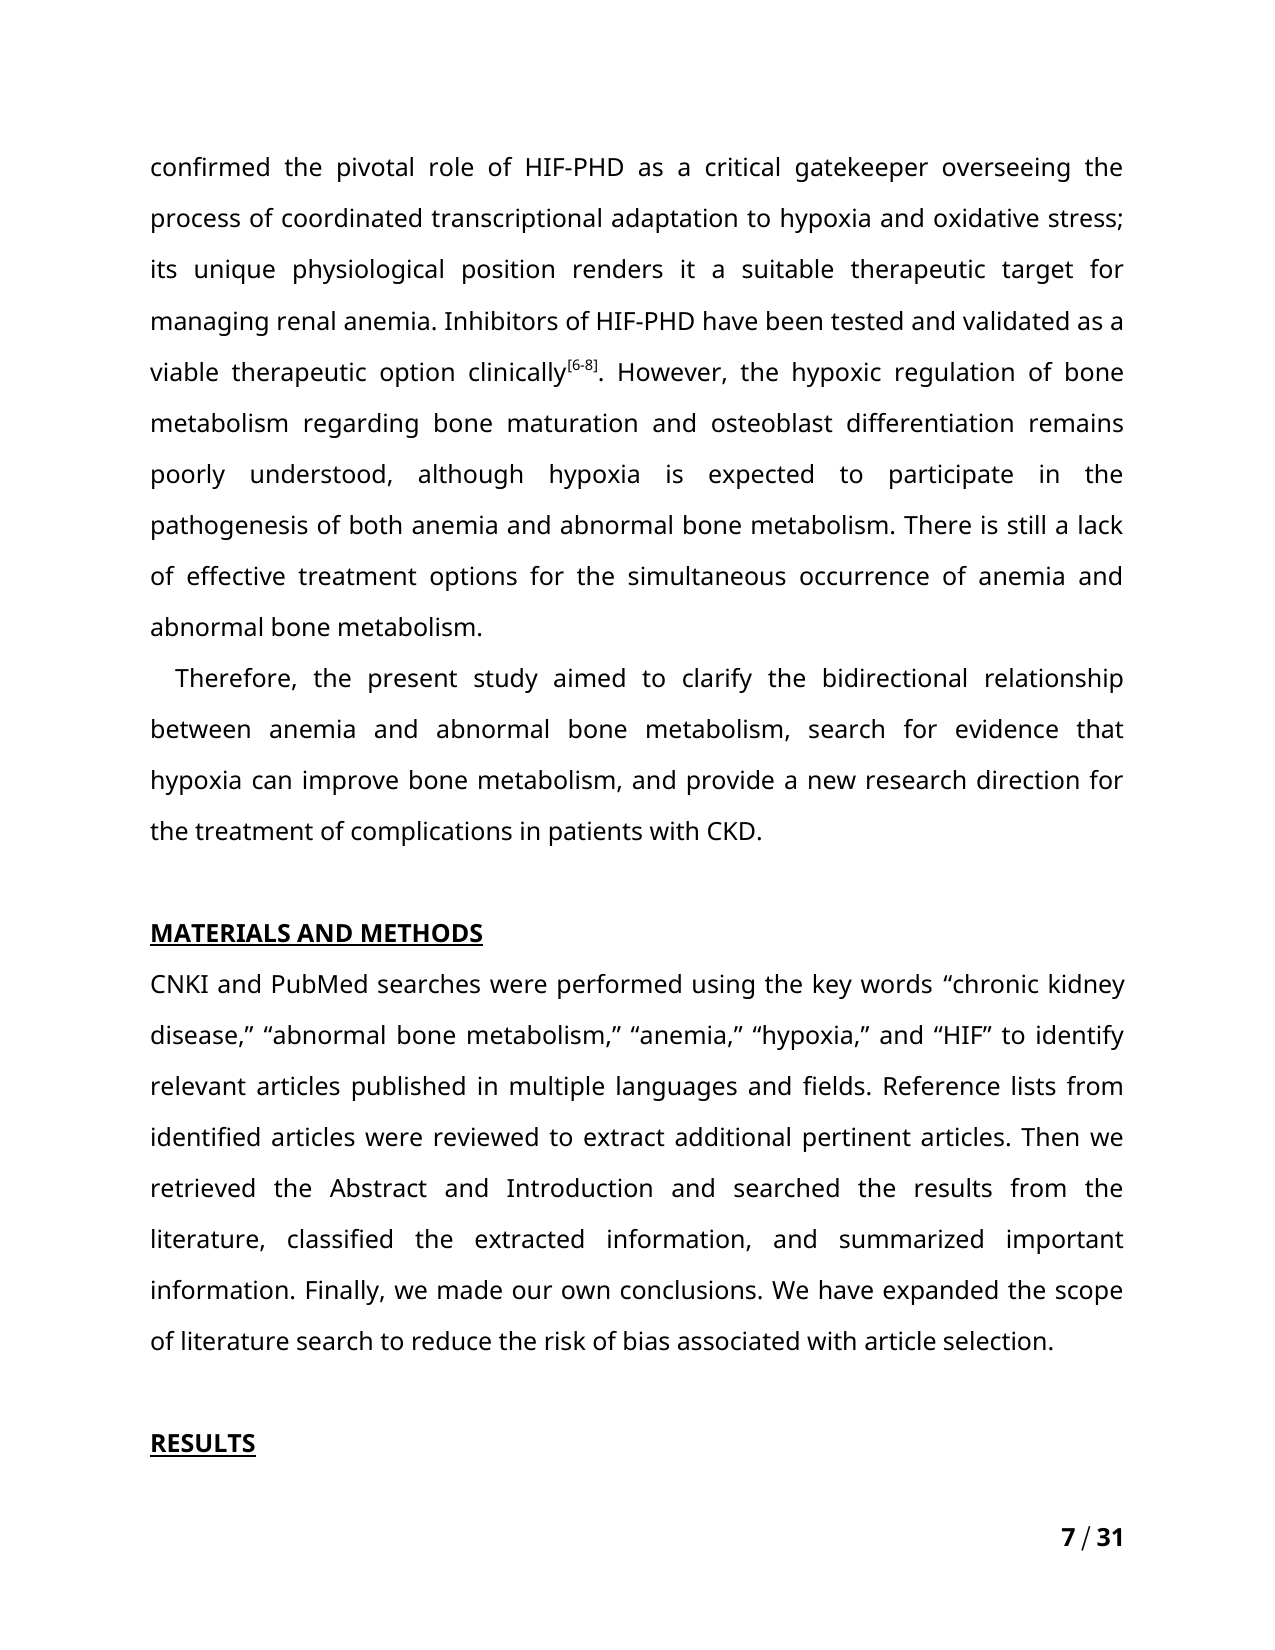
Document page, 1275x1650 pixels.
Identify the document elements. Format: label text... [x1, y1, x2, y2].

text Therefore, the present study aimed to clarify the bidirectional relationship between anemia and abnormal bone metabolism, search for evidence that hypoxia can improve bone metabolism, and provide a new research direction for the treatment of complications in patients with CKD. [150, 660, 1125, 848]
text CNKI and PubMed searches were performed using the key words “chronic kidney disease,” “abnormal bone metabolism,” “anemia,” “hypoxia,” and “HIF” to identify relevant articles published in multiple languages and fields. Reference lists from identified articles were reviewed to extract additional pertinent articles. Then we retrieved the Abstract and Introduction and searched the results from the literature, classified the extracted information, and summarized important information. Finally, we made our own conclusions. We have expanded the scope of literature search to reduce the risk of bias associated with article selection. [150, 967, 1125, 1358]
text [150, 150, 1125, 643]
text MATERIALS AND METHODS [150, 916, 1125, 950]
text RESULTS [150, 1426, 1125, 1460]
